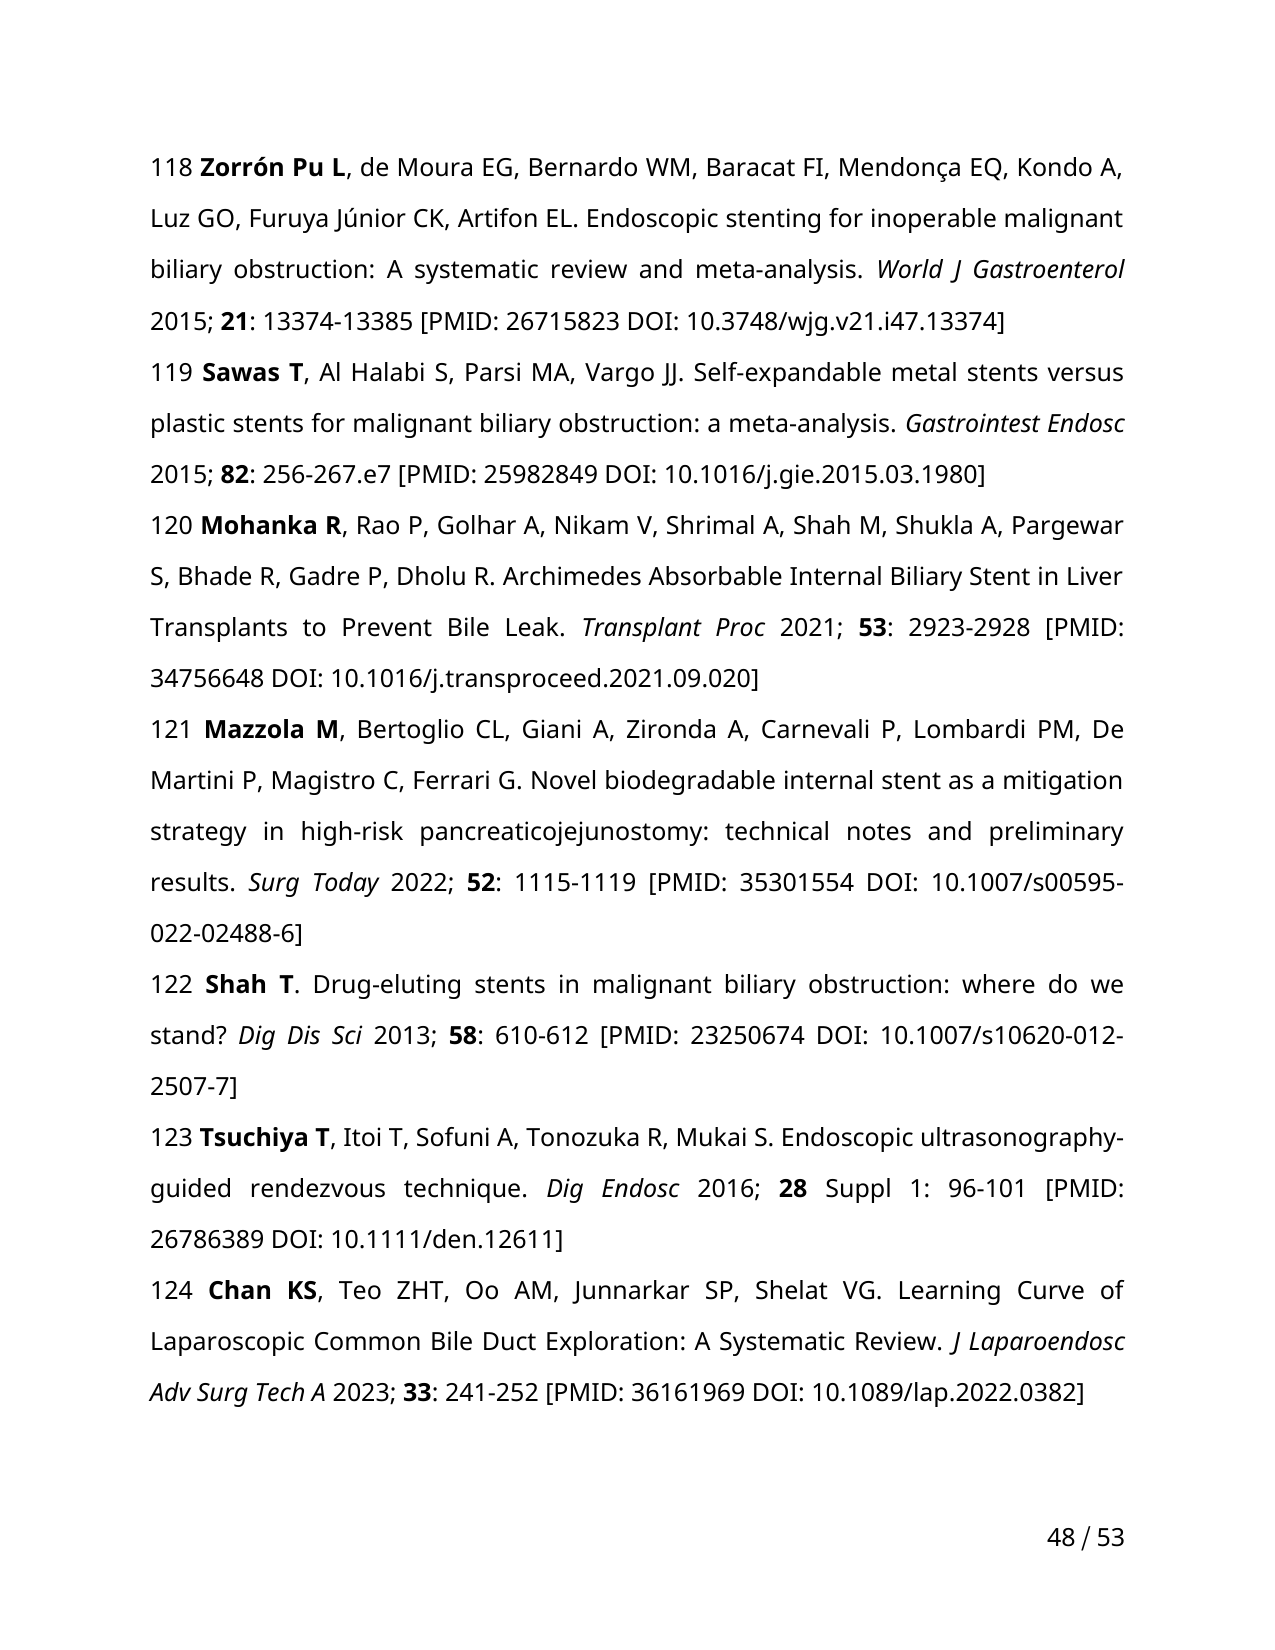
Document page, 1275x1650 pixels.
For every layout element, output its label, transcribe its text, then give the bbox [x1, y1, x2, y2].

text 122 Shah T. Drug-eluting stents in malignant biliary obstruction: where do we stand? Dig Dis Sci 2013; 58: 610-612 [PMID: 23250674 DOI: 10.1007/s10620-012-2507-7] [150, 967, 1125, 1103]
text 120 Mohanka R, Rao P, Golhar A, Nikam V, Shrimal A, Shah M, Shukla A, Pargewar S, Bhade R, Gadre P, Dholu R. Archimedes Absorbable Internal Biliary Stent in Liver Transplants to Prevent Bile Leak. Transplant Proc 2021; 53: 2923-2928 [PMID: 34756648 DOI: 10.1016/j.transproceed.2021.09.020] [150, 507, 1125, 694]
text 124 Chan KS, Teo ZHT, Oo AM, Junnarkar SP, Shelat VG. Learning Curve of Laparoscopic Common Bile Duct Exploration: A Systematic Review. J Laparoendosc Adv Surg Tech A 2023; 33: 241-252 [PMID: 36161969 DOI: 10.1089/lap.2022.0382] [150, 1273, 1125, 1409]
text 119 Sawas T, Al Halabi S, Parsi MA, Vargo JJ. Self-expandable metal stents versus plastic stents for malignant biliary obstruction: a meta-analysis. Gastrointest Endosc 2015; 82: 256-267.e7 [PMID: 25982849 DOI: 10.1016/j.gie.2015.03.1980] [150, 354, 1125, 490]
text 118 Zorrón Pu L, de Moura EG, Bernardo WM, Baracat FI, Mendonça EQ, Kondo A, Luz GO, Furuya Júnior CK, Artifon EL. Endoscopic stenting for inoperable malignant biliary obstruction: A systematic review and meta-analysis. World J Gastroenterol 2015; 21: 13374-13385 [PMID: 26715823 DOI: 10.3748/wjg.v21.i47.13374] [150, 150, 1125, 337]
text 121 Mazzola M, Bertoglio CL, Giani A, Zironda A, Carnevali P, Lombardi PM, De Martini P, Magistro C, Ferrari G. Novel biodegradable internal stent as a mitigation strategy in high-risk pancreaticojejunostomy: technical notes and preliminary results. Surg Today 2022; 52: 1115-1119 [PMID: 35301554 DOI: 10.1007/s00595-022-02488-6] [150, 711, 1125, 950]
text 123 Tsuchiya T, Itoi T, Sofuni A, Tonozuka R, Mukai S. Endoscopic ultrasonography-guided rendezvous technique. Dig Endosc 2016; 28 Suppl 1: 96-101 [PMID: 26786389 DOI: 10.1111/den.12611] [150, 1120, 1125, 1256]
